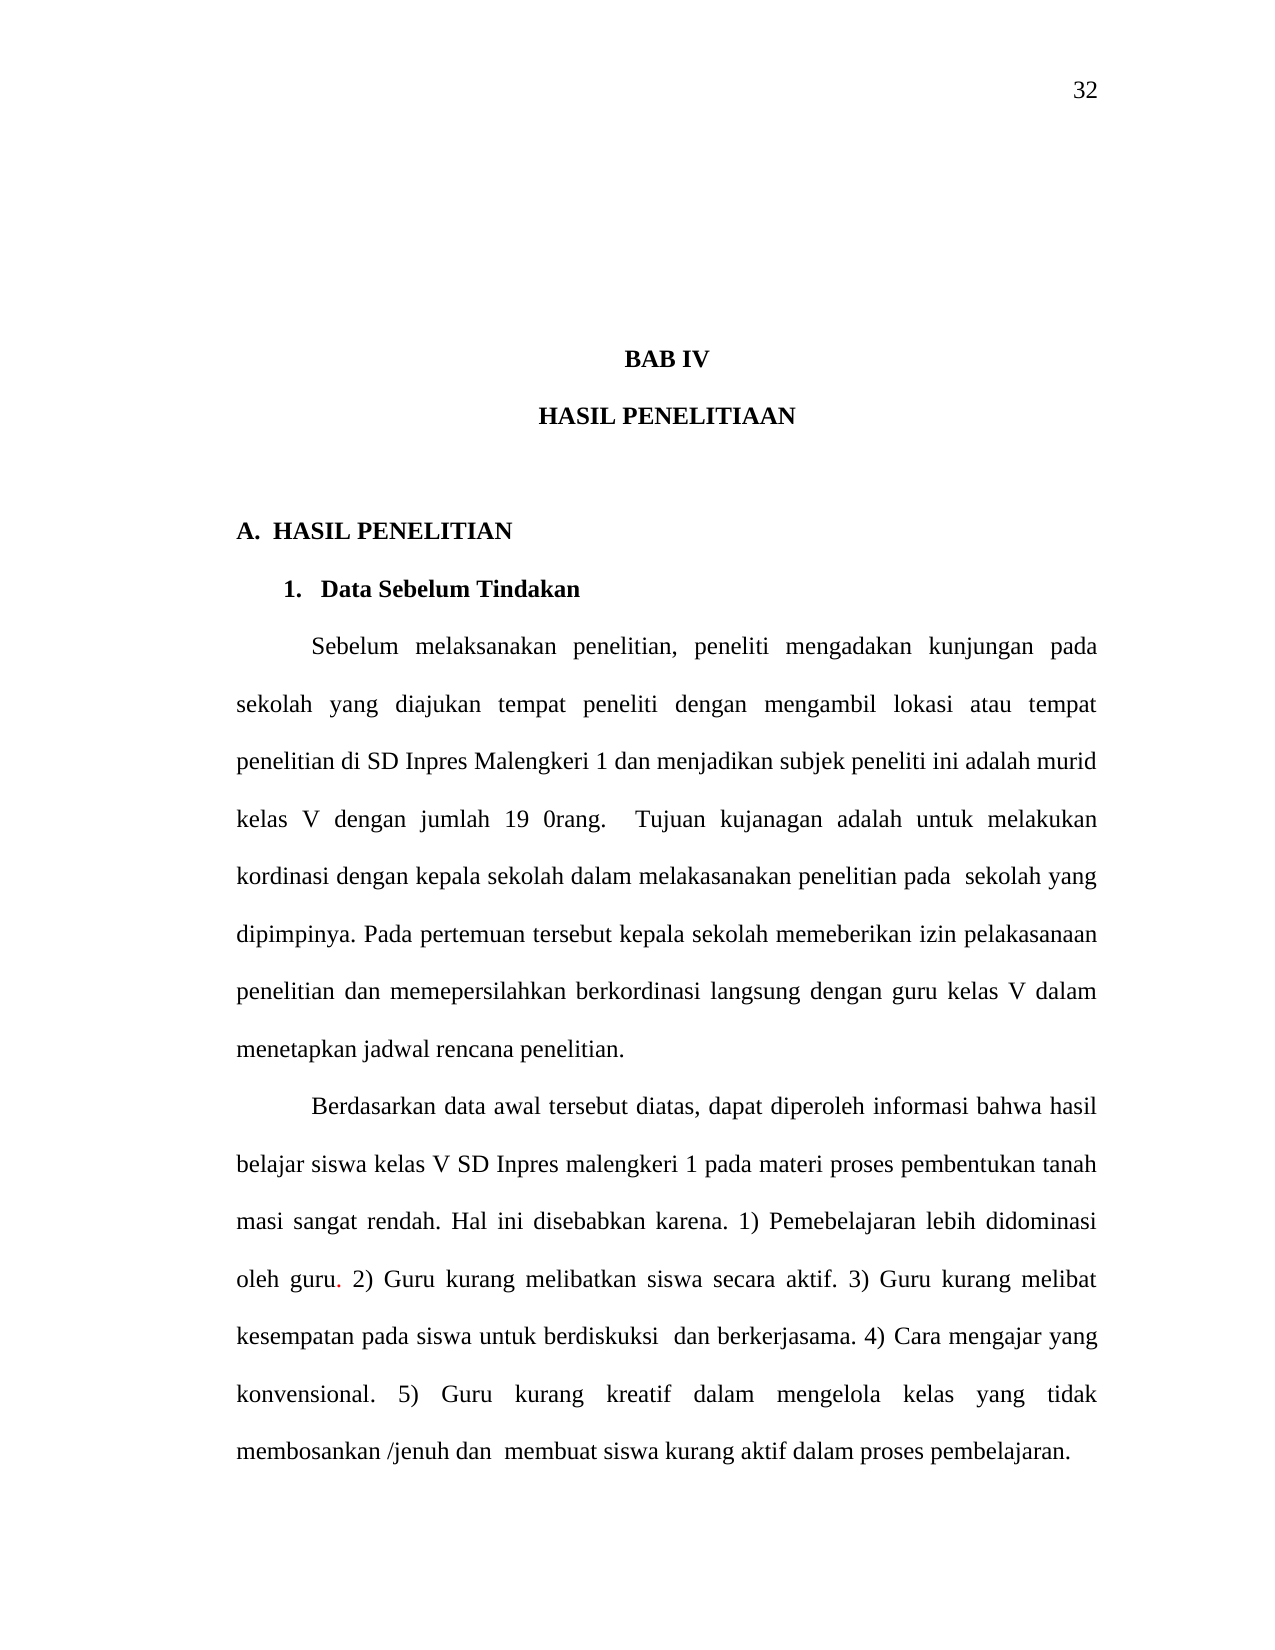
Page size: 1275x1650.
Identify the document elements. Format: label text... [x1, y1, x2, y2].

text HASIL PENELITIAAN [236, 401, 1098, 430]
text A. HASIL PENELITIAN [236, 516, 1098, 545]
text Berdasarkan data awal tersebut diatas, dapat diperoleh informasi bahwa hasil belajar siswa kelas V SD Inpres malengkeri 1 pada materi proses pembentukan tanah masi sangat rendah. Hal ini disebabkan karena. 1) Pemebelajaran lebih didominasi oleh guru. 2) Guru kurang melibatkan siswa secara aktif. 3) Guru kurang melibat kesempatan pada siswa untuk berdiskuksi dan berkerjasama. 4) Cara mengajar yang konvensional. 5) Guru kurang kreatif dalam mengelola kelas yang tidak membosankan /jenuh dan membuat siswa kurang aktif dalam proses pembelajaran. [236, 1091, 1098, 1465]
text Sebelum melaksanakan penelitian, peneliti mengadakan kunjungan pada sekolah yang diajukan tempat peneliti dengan mengambil lokasi atau tempat penelitian di SD Inpres Malengkeri 1 dan menjadikan subjek peneliti ini adalah murid kelas V dengan jumlah 19 0rang. Tujuan kujanagan adalah untuk melakukan kordinasi dengan kepala sekolah dalam melakasanakan penelitian pada sekolah yang dipimpinya. Pada pertemuan tersebut kepala sekolah memeberikan izin pelakasanaan penelitian dan memepersilahkan berkordinasi langsung dengan guru kelas V dalam menetapkan jadwal rencana penelitian. [236, 631, 1098, 1063]
text BAB IV [236, 344, 1098, 373]
list Data Sebelum Tindakan [283, 574, 1098, 603]
